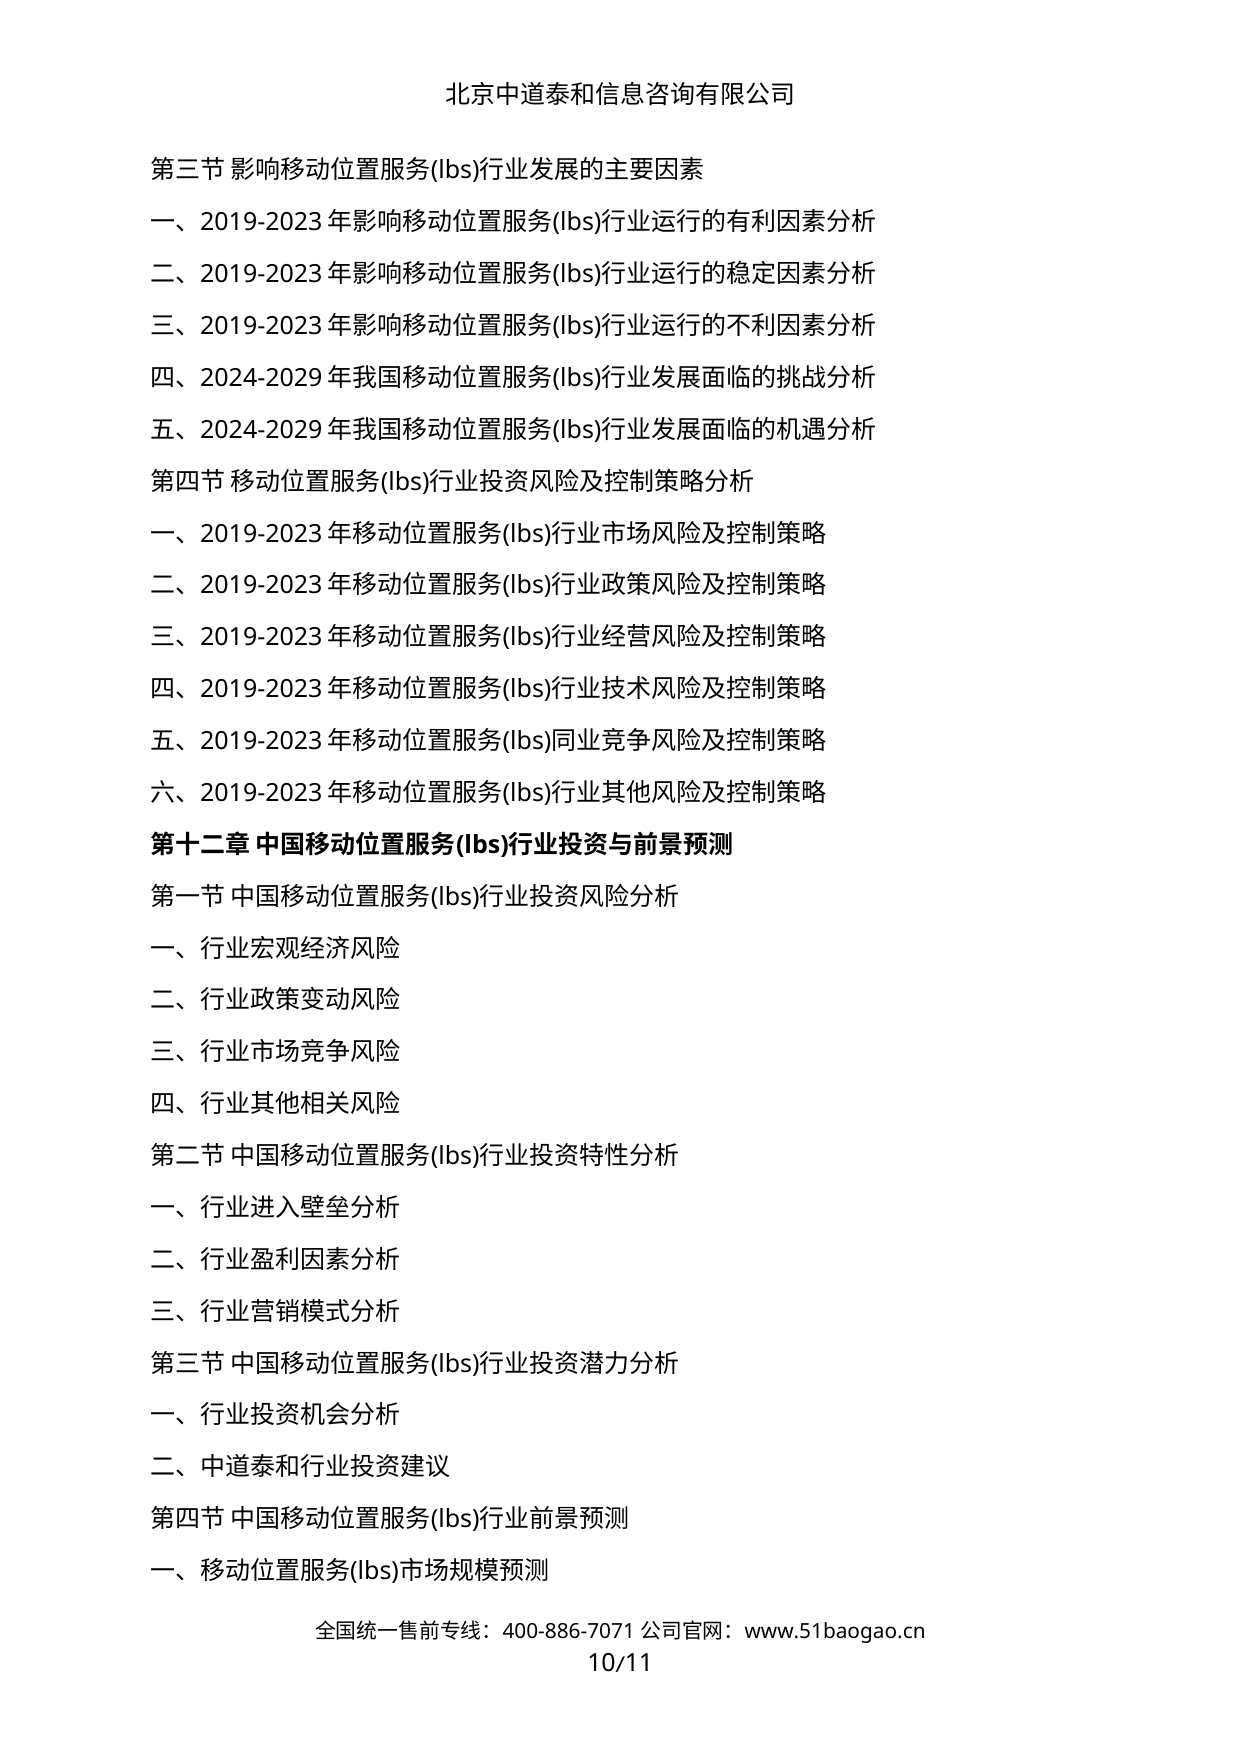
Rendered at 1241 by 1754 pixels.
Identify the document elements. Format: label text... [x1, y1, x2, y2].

text 五、2019-2023年移动位置服务(lbs)同业竞争风险及控制策略 [150, 721, 1090, 757]
text 第一节 中国移动位置服务(lbs)行业投资风险分析 [150, 876, 1090, 912]
text 一、行业进入壁垒分析 [150, 1187, 1090, 1224]
text 一、移动位置服务(lbs)市场规模预测 [150, 1551, 1090, 1587]
text 一、2019-2023年移动位置服务(lbs)行业市场风险及控制策略 [150, 513, 1090, 549]
text 第二节 中国移动位置服务(lbs)行业投资特性分析 [150, 1136, 1090, 1172]
text 四、2024-2029年我国移动位置服务(lbs)行业发展面临的挑战分析 [150, 357, 1090, 394]
text 一、2019-2023年影响移动位置服务(lbs)行业运行的有利因素分析 [150, 202, 1090, 238]
text 三、行业营销模式分析 [150, 1291, 1090, 1327]
text 二、2019-2023年移动位置服务(lbs)行业政策风险及控制策略 [150, 565, 1090, 601]
text 五、2024-2029年我国移动位置服务(lbs)行业发展面临的机遇分析 [150, 409, 1090, 446]
text 一、行业宏观经济风险 [150, 928, 1090, 964]
text 三、行业市场竞争风险 [150, 1032, 1090, 1068]
text 第十二章 中国移动位置服务(lbs)行业投资与前景预测 [150, 824, 1090, 861]
text 二、行业盈利因素分析 [150, 1239, 1090, 1276]
text 四、行业其他相关风险 [150, 1084, 1090, 1120]
text 三、2019-2023年影响移动位置服务(lbs)行业运行的不利因素分析 [150, 306, 1090, 342]
text 第四节 移动位置服务(lbs)行业投资风险及控制策略分析 [150, 461, 1090, 497]
text 第四节 中国移动位置服务(lbs)行业前景预测 [150, 1499, 1090, 1535]
text 二、中道泰和行业投资建议 [150, 1447, 1090, 1483]
text 一、行业投资机会分析 [150, 1395, 1090, 1431]
text 六、2019-2023年移动位置服务(lbs)行业其他风险及控制策略 [150, 772, 1090, 809]
text 二、行业政策变动风险 [150, 980, 1090, 1016]
text 二、2019-2023年影响移动位置服务(lbs)行业运行的稳定因素分析 [150, 254, 1090, 290]
text 第三节 中国移动位置服务(lbs)行业投资潜力分析 [150, 1343, 1090, 1379]
text 三、2019-2023年移动位置服务(lbs)行业经营风险及控制策略 [150, 617, 1090, 653]
text 四、2019-2023年移动位置服务(lbs)行业技术风险及控制策略 [150, 669, 1090, 705]
text 第三节 影响移动位置服务(lbs)行业发展的主要因素 [150, 150, 1090, 186]
